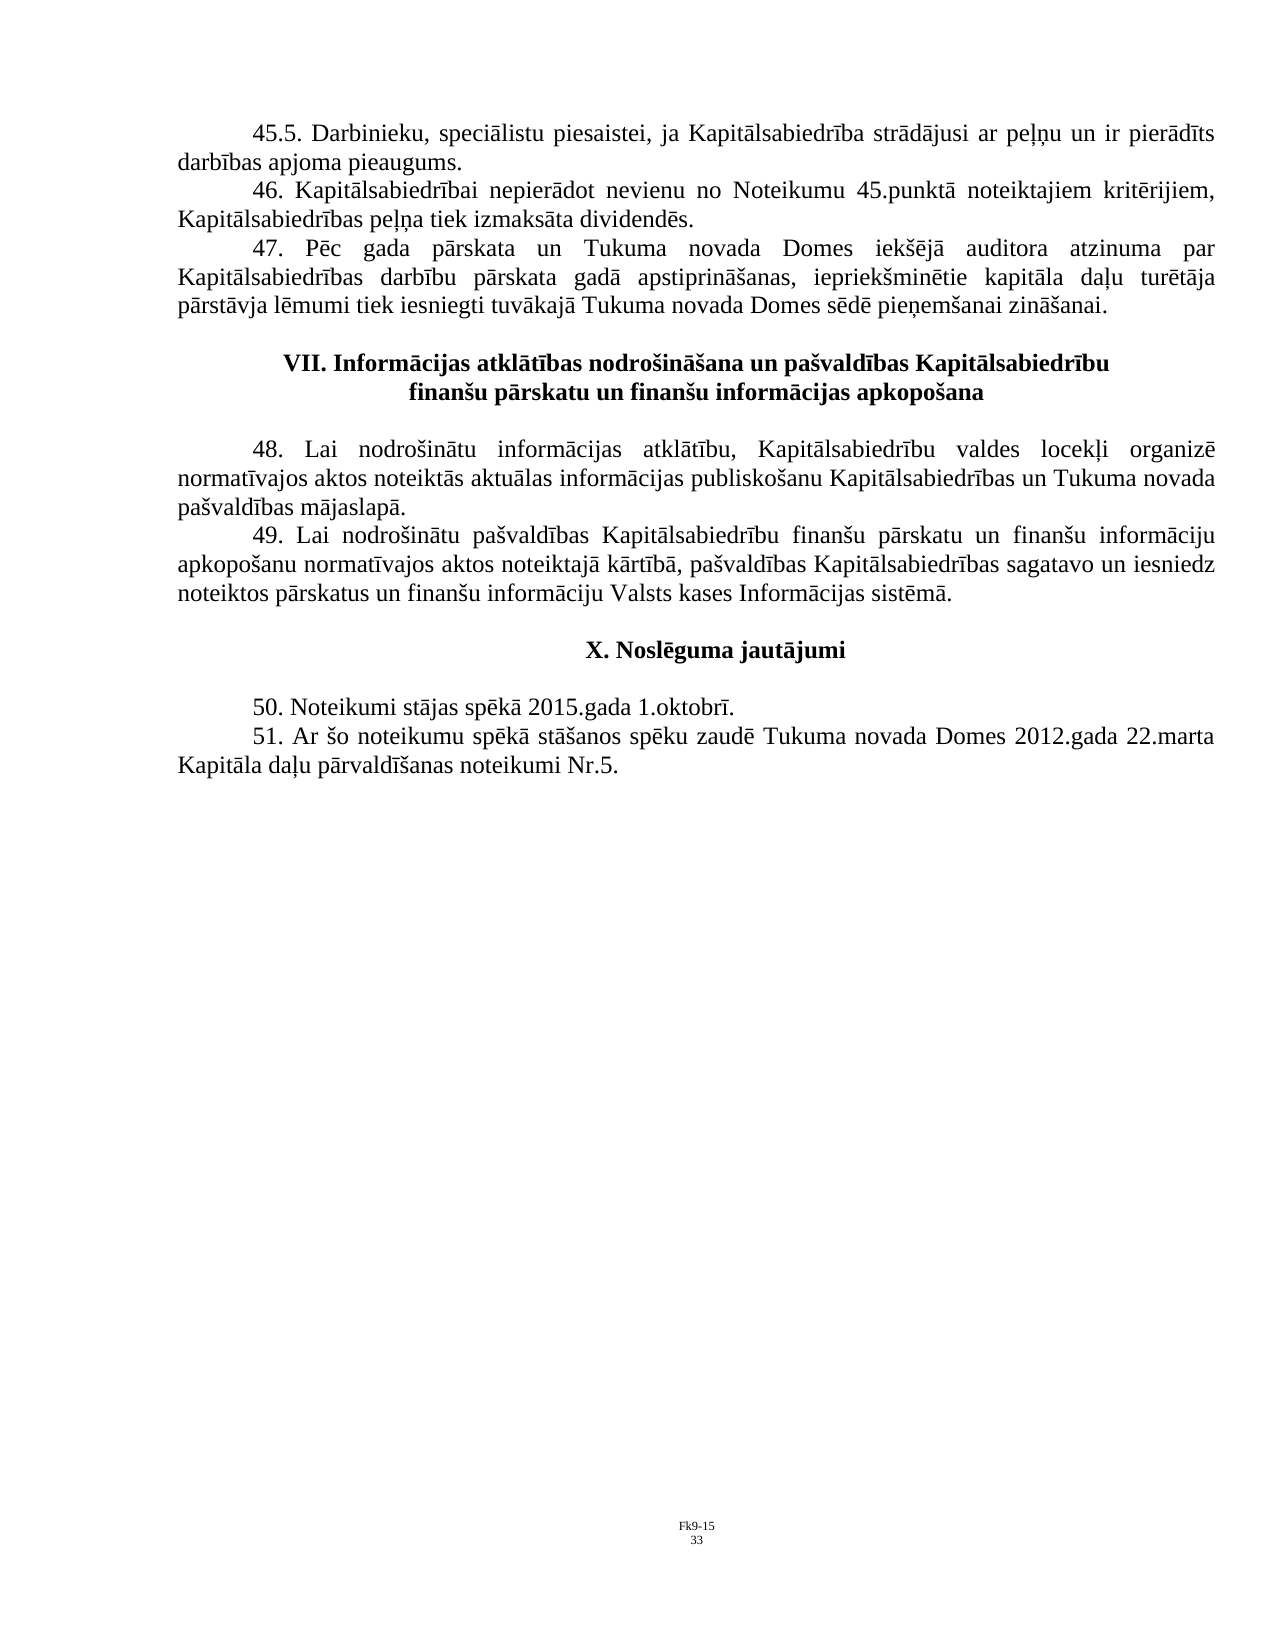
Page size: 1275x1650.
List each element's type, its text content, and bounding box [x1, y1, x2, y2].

text 48. Lai nodrošinātu informācijas atklātību, Kapitālsabiedrību valdes locekļi organizē normatīvajos aktos noteiktās aktuālas informācijas publiskošanu Kapitālsabiedrības un Tukuma novada pašvaldības mājaslapā. [177, 434, 1216, 521]
text 45.5. Darbinieku, speciālistu piesaistei, ja Kapitālsabiedrība strādājusi ar peļņu un ir pierādīts darbības apjoma pieaugums. [177, 118, 1216, 176]
text 46. Kapitālsabiedrībai nepierādot nevienu no Noteikumu 45.punktā noteiktajiem kritērijiem, Kapitālsabiedrības peļņa tiek izmaksāta dividendēs. [177, 176, 1216, 233]
text X. Noslēguma jautājumi [215, 635, 1216, 664]
text 50. Noteikumi stājas spēkā 2015.gada 1.oktobrī. [177, 692, 1216, 721]
text 51. Ar šo noteikumu spēkā stāšanos spēku zaudē Tukuma novada Domes 2012.gada 22.marta Kapitāla daļu pārvaldīšanas noteikumi Nr.5. [177, 721, 1216, 779]
text 49. Lai nodrošinātu pašvaldības Kapitālsabiedrību finanšu pārskatu un finanšu informāciju apkopošanu normatīvajos aktos noteiktajā kārtībā, pašvaldības Kapitālsabiedrības sagatavo un iesniedz noteiktos pārskatus un finanšu informāciju Valsts kases Informācijas sistēmā. [177, 521, 1216, 607]
text 47. Pēc gada pārskata un Tukuma novada Domes iekšējā auditora atzinuma par Kapitālsabiedrības darbību pārskata gadā apstiprināšanas, iepriekšminētie kapitāla daļu turētāja pārstāvja lēmumi tiek iesniegti tuvākajā Tukuma novada Domes sēdē pieņemšanai zināšanai. [177, 233, 1216, 319]
text VII. Informācijas atklātības nodrošināšana un pašvaldības Kapitālsabiedrību [177, 348, 1216, 377]
text finanšu pārskatu un finanšu informācijas apkopošana [177, 377, 1216, 406]
